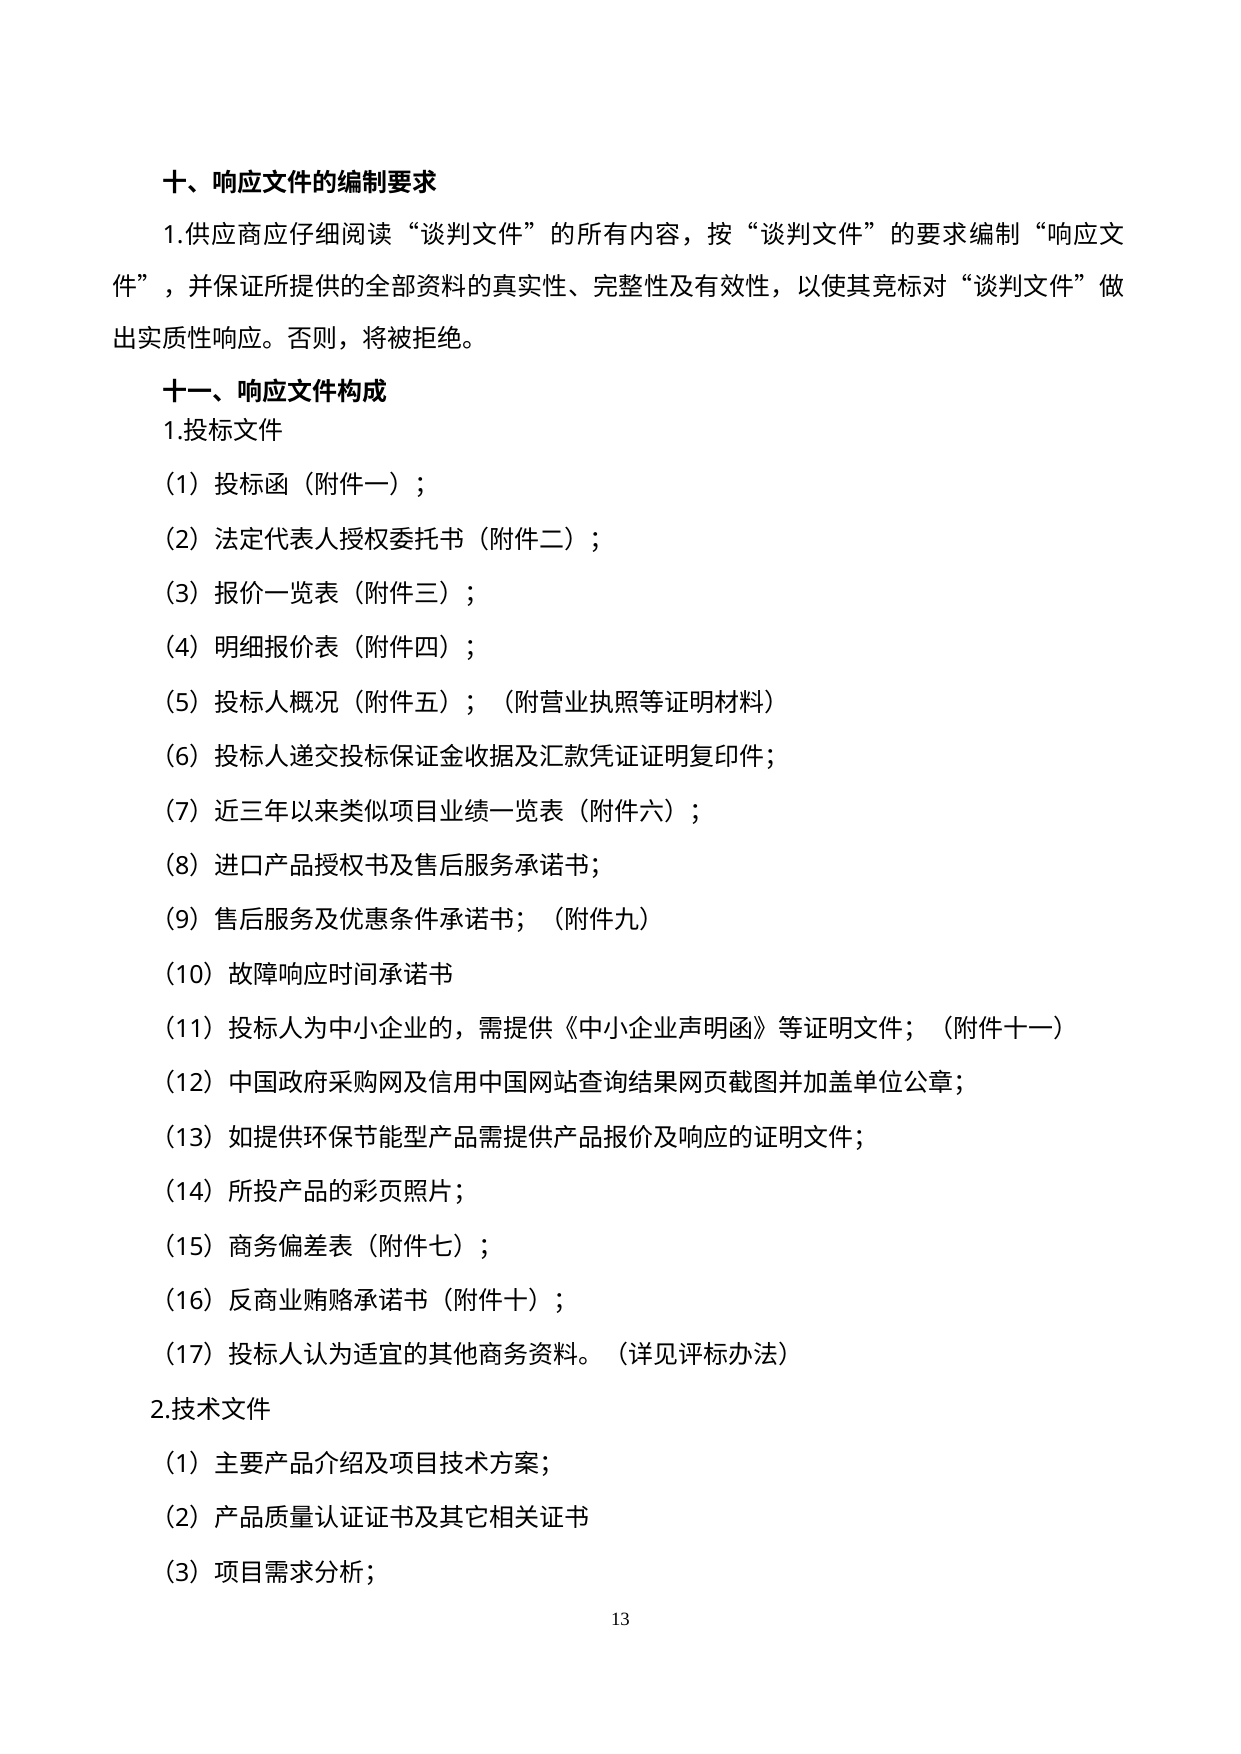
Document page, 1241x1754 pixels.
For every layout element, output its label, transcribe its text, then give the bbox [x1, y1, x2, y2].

text （17）投标人认为适宜的其他商务资料。（详见评标办法） [112, 1335, 1128, 1371]
text （14）所投产品的彩页照片； [112, 1172, 1128, 1208]
text 十、响应文件的编制要求 [112, 150, 1128, 202]
text （2）法定代表人授权委托书（附件二）； [112, 519, 1128, 555]
text （11）投标人为中小企业的，需提供《中小企业声明函》等证明文件；（附件十一） [112, 1008, 1128, 1045]
text （15）商务偏差表（附件七）； [112, 1226, 1128, 1262]
text （9）售后服务及优惠条件承诺书；（附件九） [112, 900, 1128, 936]
text （5）投标人概况（附件五）；（附营业执照等证明材料） [112, 682, 1128, 718]
text （16）反商业贿赂承诺书（附件十）； [112, 1280, 1128, 1317]
text （3）项目需求分析； [112, 1552, 1128, 1588]
text （1）主要产品介绍及项目技术方案； [112, 1443, 1128, 1480]
text （7）近三年以来类似项目业绩一览表（附件六）； [112, 791, 1128, 827]
text 1.投标文件 [112, 410, 1128, 447]
text （6）投标人递交投标保证金收据及汇款凭证证明复印件； [112, 737, 1128, 773]
text （3）报价一览表（附件三）； [112, 573, 1128, 610]
text （12）中国政府采购网及信用中国网站查询结果网页截图并加盖单位公章； [112, 1063, 1128, 1099]
text （1）投标函（附件一）； [112, 465, 1128, 501]
text （4）明细报价表（附件四）； [112, 628, 1128, 664]
text （8）进口产品授权书及售后服务承诺书； [112, 845, 1128, 882]
text 1.供应商应仔细阅读“谈判文件”的所有内容，按“谈判文件”的要求编制“响应文件”，并保证所提供的全部资料的真实性、完整性及有效性，以使其竞标对“谈判文件”做出实质性响应。否则，将被拒绝。 [112, 202, 1128, 358]
text 2.技术文件 [112, 1389, 1128, 1425]
text （10）故障响应时间承诺书 [112, 954, 1128, 990]
text 十一、响应文件构成 [112, 358, 1128, 410]
text （2）产品质量认证证书及其它相关证书 [112, 1498, 1128, 1534]
text （13）如提供环保节能型产品需提供产品报价及响应的证明文件； [112, 1117, 1128, 1153]
